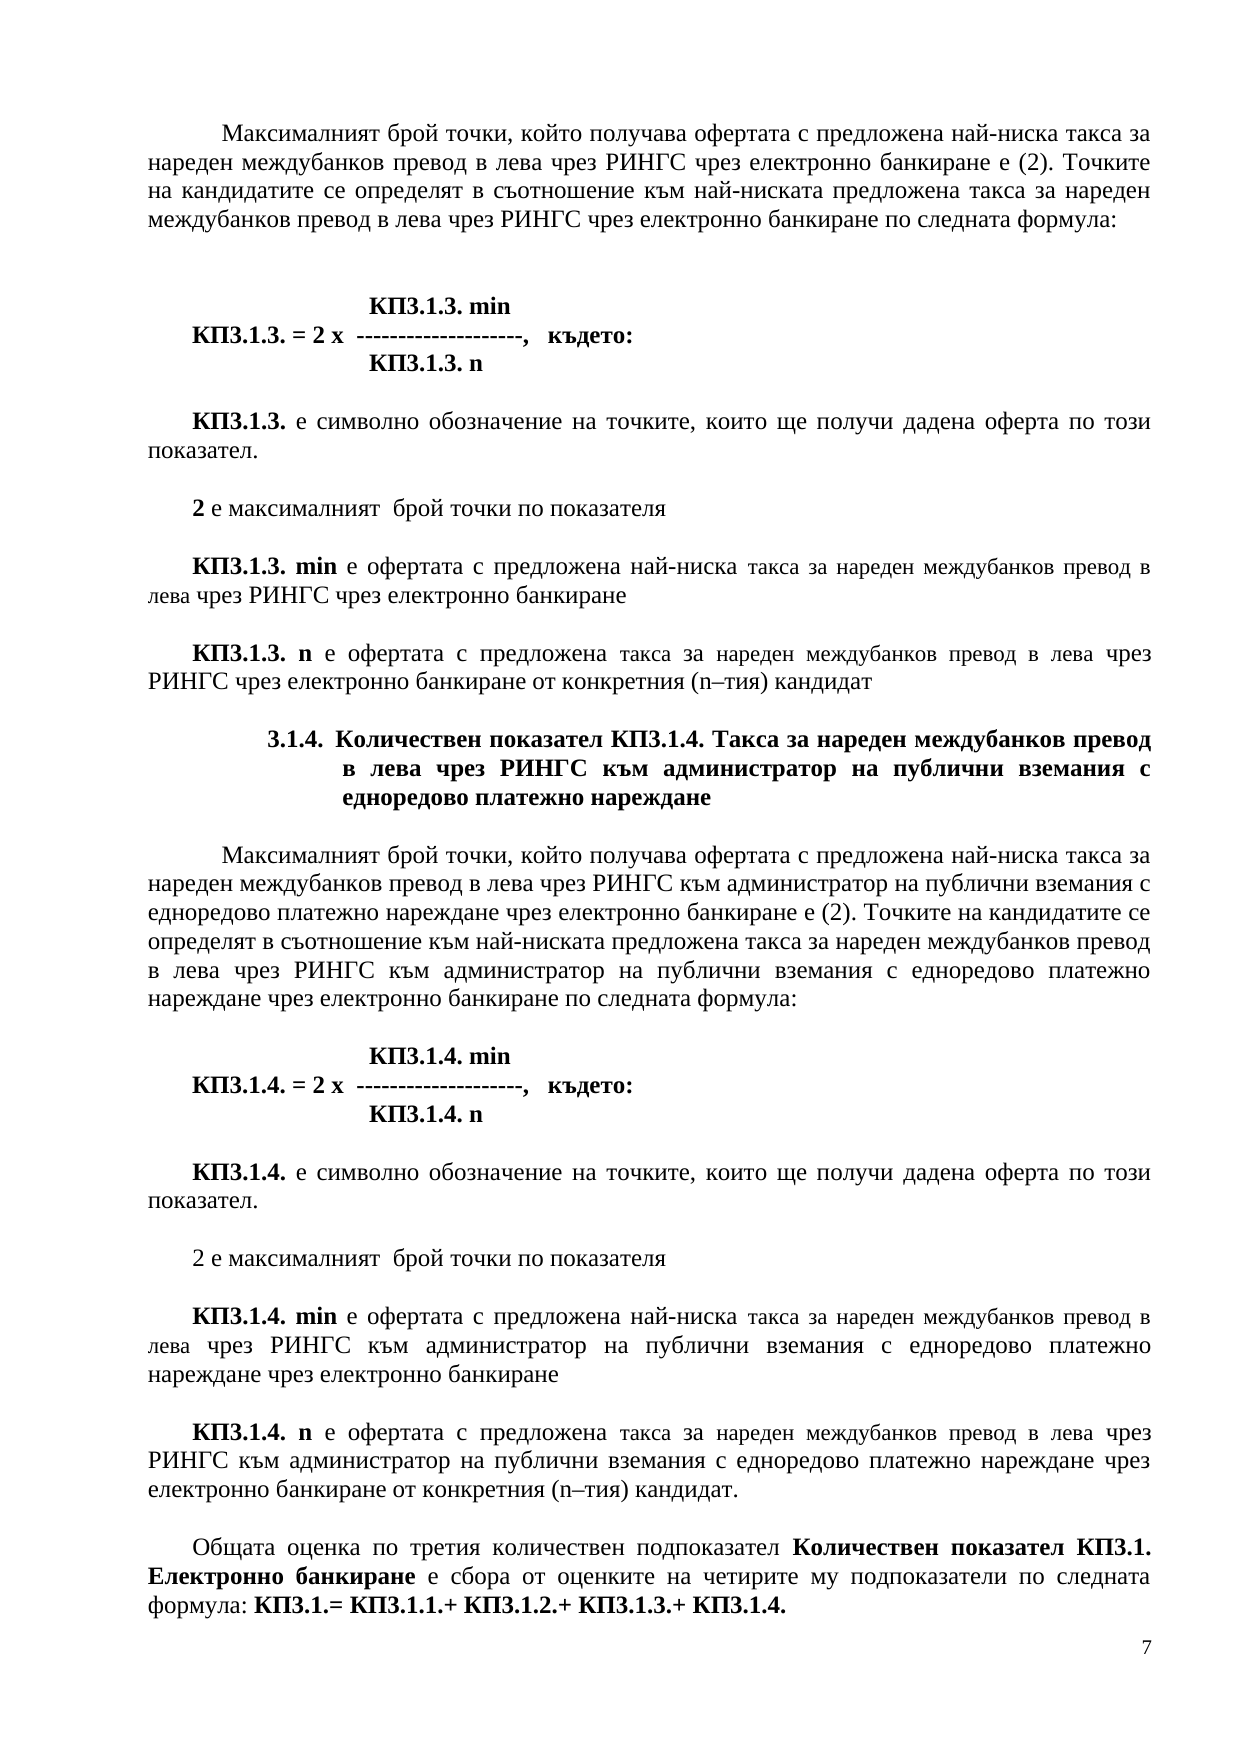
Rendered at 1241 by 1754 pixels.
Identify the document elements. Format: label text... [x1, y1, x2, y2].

text КП3.1.4. n [369, 1099, 1152, 1128]
list Количествен показател КП3.1.4. Такса за нареден междубанков превод в лева чрез РИНГС към администратор на публични вземания с едноредово платежно нареждане [267, 724, 1152, 811]
text Максималният брой точки, който получава офертата с предложена най-ниска такса за нареден междубанков превод в лева чрез РИНГС към администратор на публични вземания с едноредово платежно нареждане чрез електронно банкиране е (2). Точките на кандидатите се определят в съотношение към най-ниската предложена такса за нареден междубанков превод в лева чрез РИНГС към администратор на публични вземания с едноредово платежно нареждане чрез електронно банкиране по следната формула: [148, 840, 1152, 1012]
text 2 е максималният брой точки по показателя [148, 1243, 1152, 1272]
text Общата оценка по третия количествен подпоказател Количествен показател КП3.1. Електронно банкиране е сбора от оценките на четирите му подпоказатели по следната формула: КП3.1.= КП3.1.1.+ КП3.1.2.+ КП3.1.3.+ КП3.1.4. [148, 1532, 1152, 1618]
text КП3.1.3. е символно обозначение на точките, които ще получи дадена оферта по този показател. [148, 406, 1152, 464]
text КП3.1.4. n е офертата с предложена такса за нареден междубанков превод в лева чрез РИНГС към администратор на публични вземания с едноредово платежно нареждане чрез електронно банкиране от конкретния (n–тия) кандидат. [148, 1417, 1152, 1503]
text Максималният брой точки, който получава офертата с предложена най-ниска такса за нареден междубанков превод в лева чрез РИНГС чрез електронно банкиране е (2). Точките на кандидатите се определят в съотношение към най-ниската предложена такса за нареден междубанков превод в лева чрез РИНГС чрез електронно банкиране по следната формула: [148, 118, 1152, 233]
text КП3.1.4. min е офертата с предложена най-ниска такса за нареден междубанков превод в лева чрез РИНГС към администратор на публични вземания с едноредово платежно нареждане чрез електронно банкиране [148, 1301, 1152, 1388]
text КП3.1.3. min [295, 291, 1152, 320]
text КП3.1.3. min е офертата с предложена най-ниска такса за нареден междубанков превод в лева чрез РИНГС чрез електронно банкиране [148, 551, 1152, 608]
text КП3.1.4. е символно обозначение на точките, които ще получи дадена оферта по този показател. [148, 1157, 1152, 1214]
text КП3.1.3. n [369, 348, 1152, 377]
text КП3.1.4. = 2 х --------------------, където: [148, 1070, 1152, 1099]
text 2 е максималният брой точки по показателя [148, 493, 1152, 522]
text КП3.1.4. min [295, 1041, 1152, 1070]
text КП3.1.3. = 2 х --------------------, където: [148, 320, 1152, 348]
text КП3.1.3. n е офертата с предложена такса за нареден междубанков превод в лева чрез РИНГС чрез електронно банкиране от конкретния (n–тия) кандидат [148, 638, 1152, 695]
